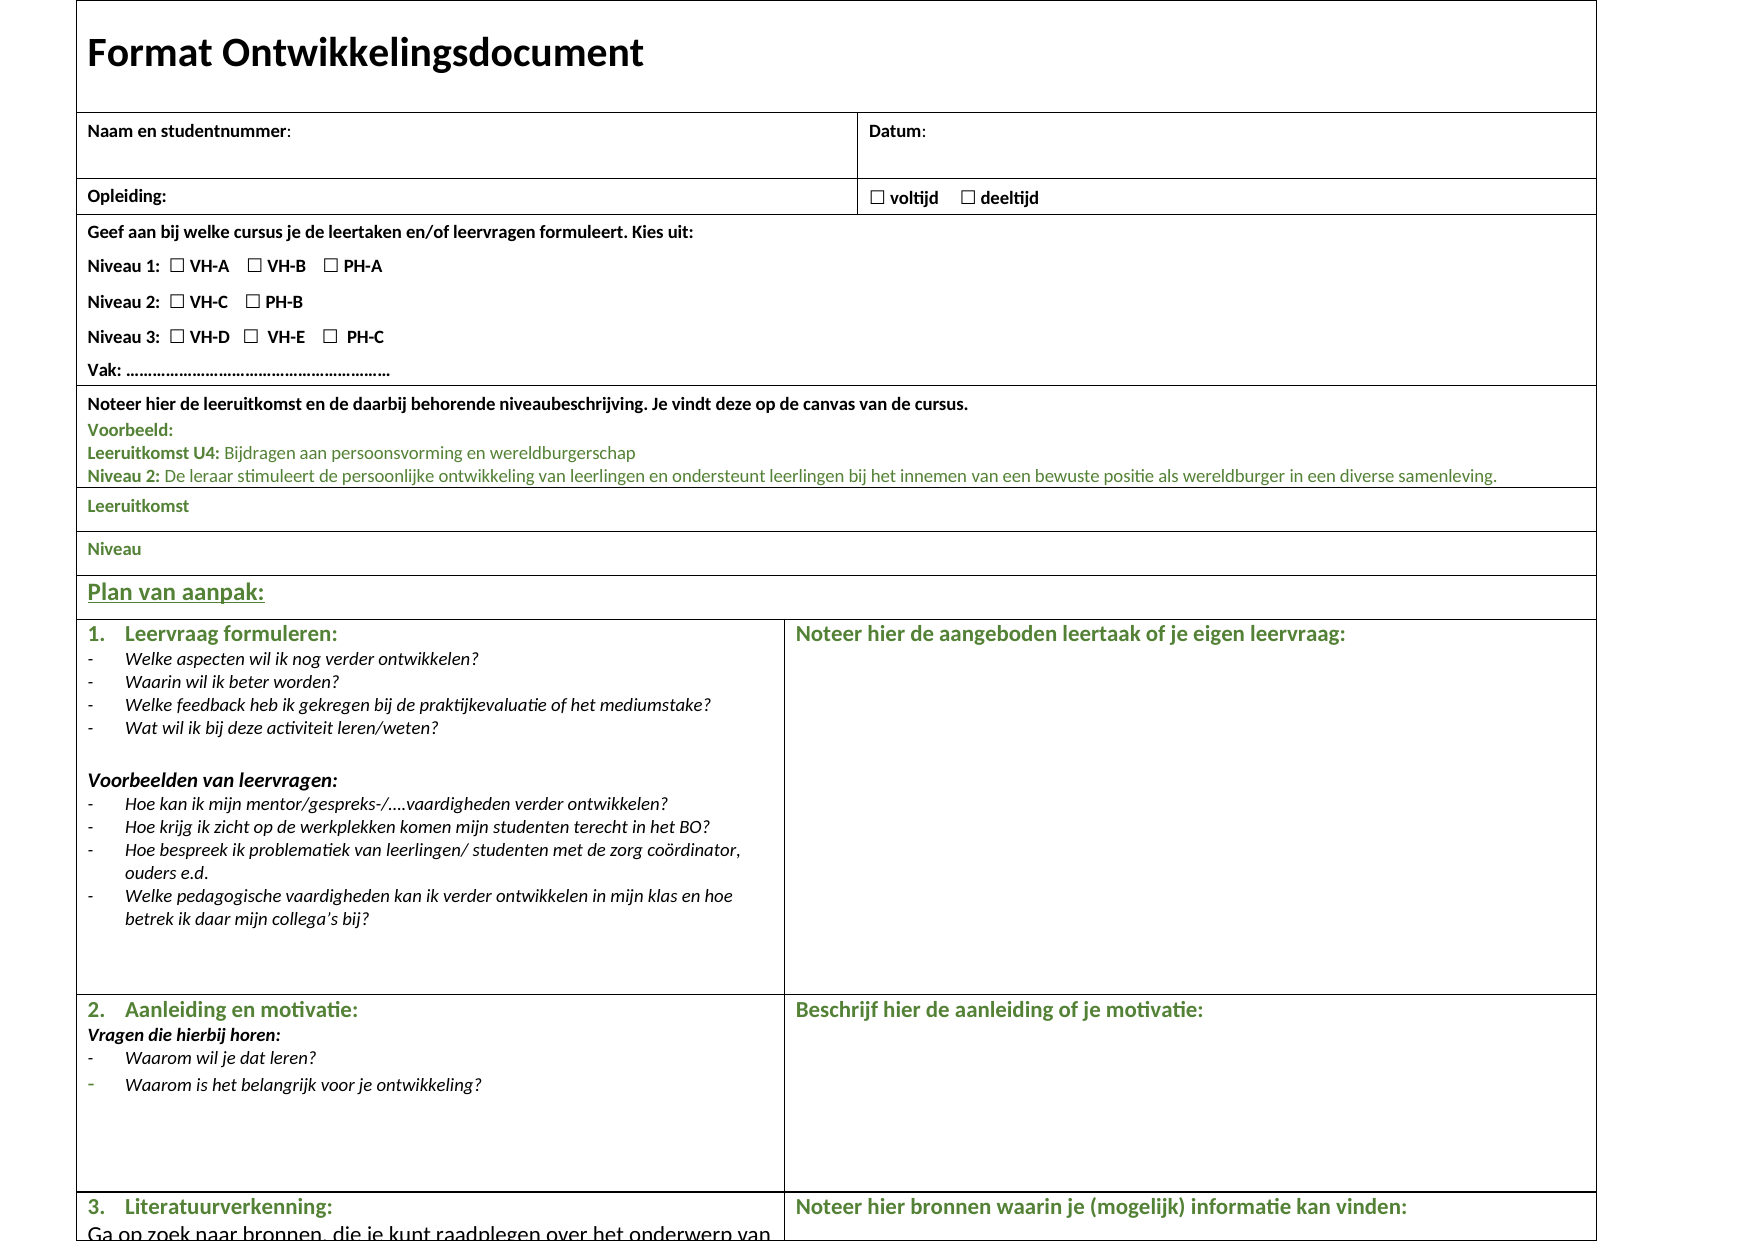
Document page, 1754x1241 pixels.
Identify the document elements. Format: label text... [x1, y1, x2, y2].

table_cell Beschrijf hier de aanleiding of je motivatie: [785, 995, 1596, 1191]
table_cell Geef aan bij welke cursus je de leertaken en/of leervragen formuleert. Kies uit: Niveau 1: VH-A VH-B PH-A Niveau 2: VH-C PH-B Niveau 3: VH-D VH-E PH-C Vak: …………………………………………………… [77, 215, 1596, 385]
table_cell Niveau [77, 532, 1596, 574]
table_cell voltijd deeltijd [858, 179, 1596, 214]
table_cell Naam en studentnummer: [77, 113, 857, 177]
table_cell Noteer hier bronnen waarin je (mogelijk) informatie kan vinden: [785, 1193, 1596, 1240]
table_cell Literatuurverkenning: Ga op zoek naar bronnen, die je kunt raadplegen over het onderwerp van je leertaak of leervraag. Voorbeelden: TEDtalk Filmpjes Boeken, aanbevolen literatuur (cursus) Artikelen (op canvas, HUGO, etc.) [77, 1193, 784, 1240]
table_cell Noteer hier de leeruitkomst en de daarbij behorende niveaubeschrijving. Je vindt deze op de canvas van de cursus. Voorbeeld: Leeruitkomst U4: Bijdragen aan persoonsvorming en wereldburgerschap Niveau 2: De leraar stimuleert de persoonlijke ontwikkeling van leerlingen en ondersteunt leerlingen bij het innemen van een bewuste positie als wereldburger in een diverse samenleving. [77, 386, 1596, 487]
table_cell Aanleiding en motivatie: Vragen die hierbij horen: Waarom wil je dat leren? Waarom is het belangrijk voor je ontwikkeling? [77, 995, 784, 1191]
table_cell Plan van aanpak: [77, 576, 1596, 618]
table_cell Leervraag formuleren: Welke aspecten wil ik nog verder ontwikkelen? Waarin wil ik beter worden? Welke feedback heb ik gekregen bij de praktijkevaluatie of het mediumstake? Wat wil ik bij deze activiteit leren/weten? Voorbeelden van leervragen: Hoe kan ik mijn mentor/gespreks-/….vaardigheden verder ontwikkelen? Hoe krijg ik zicht op de werkplekken komen mijn studenten terecht in het BO? Hoe bespreek ik problematiek van leerlingen/ studenten met de zorg coördinator, ouders e.d. Welke pedagogische vaardigheden kan ik verder ontwikkelen in mijn klas en hoe betrek ik daar mijn collega’s bij? [77, 620, 784, 994]
table_cell Datum: [858, 113, 1596, 177]
table_cell Noteer hier de aangeboden leertaak of je eigen leervraag: [785, 620, 1596, 994]
table_cell Leeruitkomst [77, 488, 1596, 531]
table_cell Opleiding: [77, 179, 857, 214]
table_header Format Ontwikkelingsdocument [77, 1, 1596, 112]
